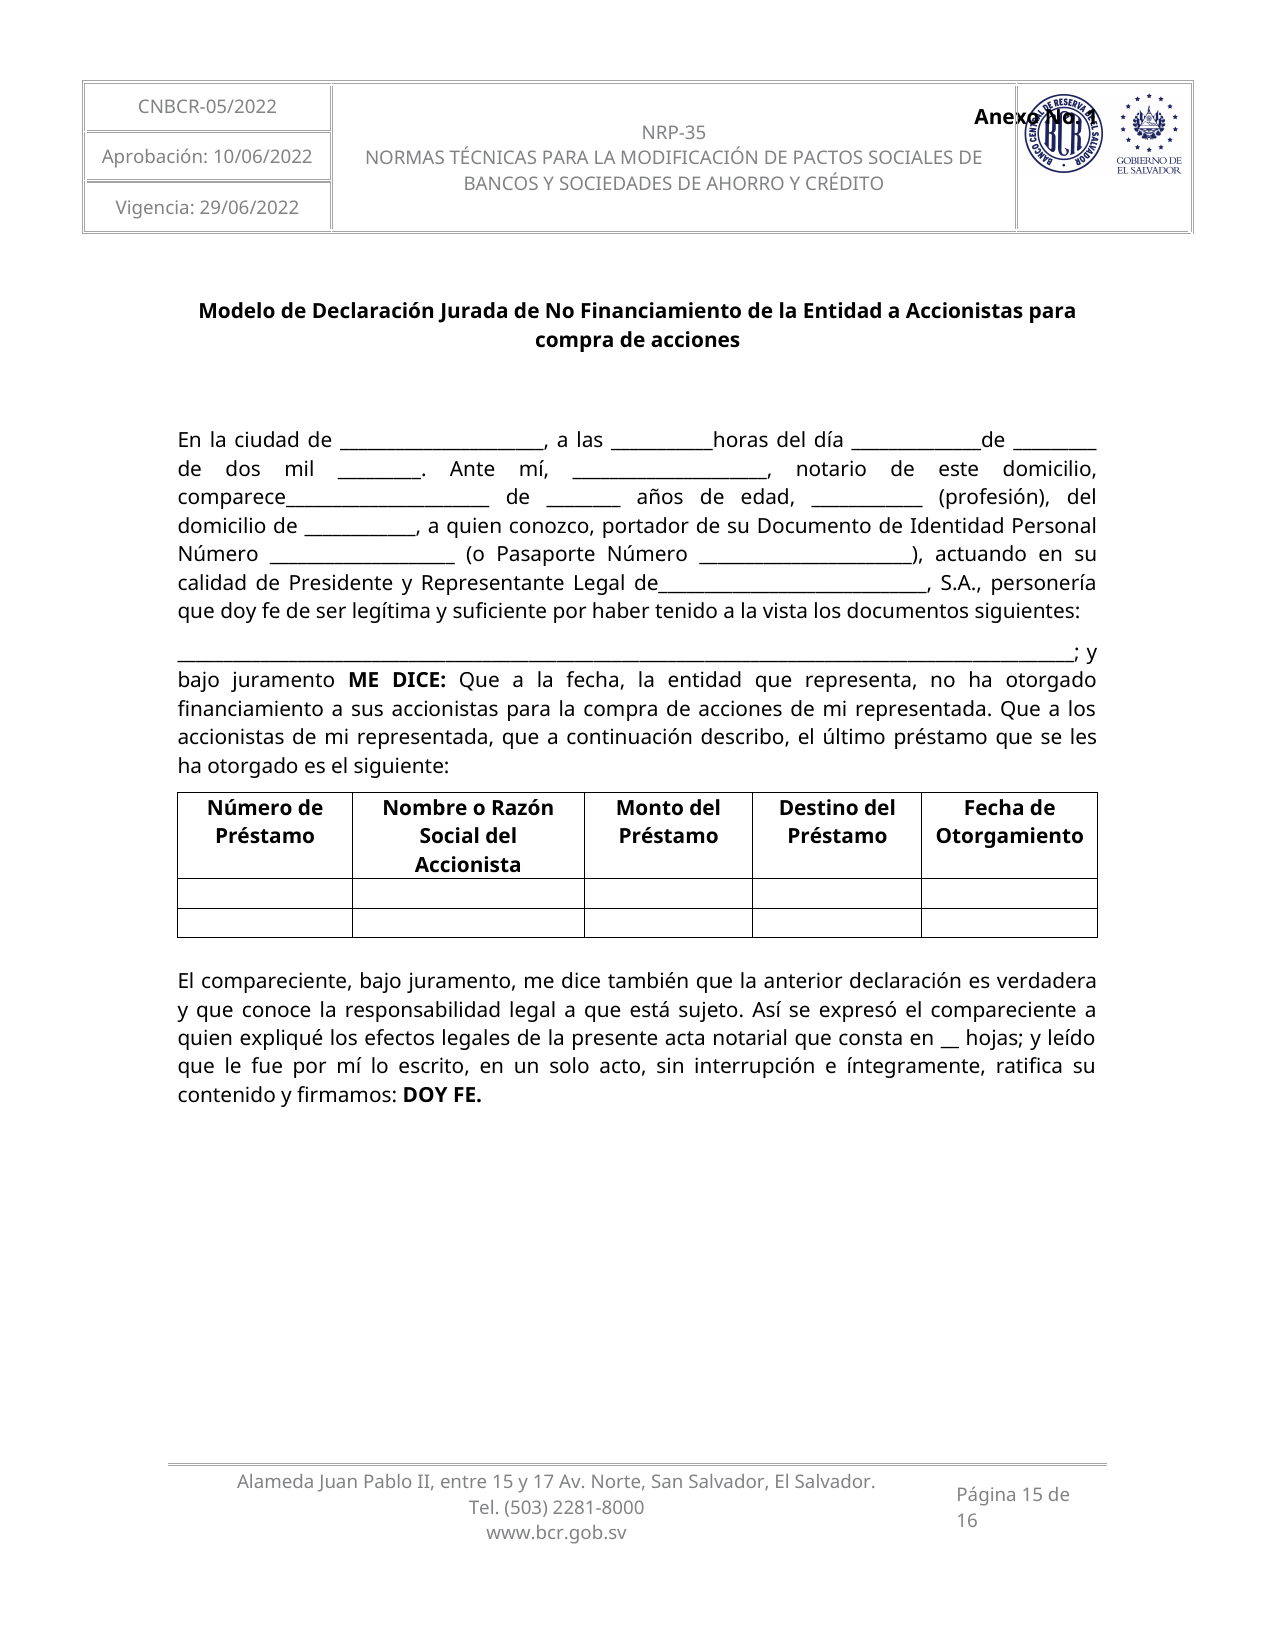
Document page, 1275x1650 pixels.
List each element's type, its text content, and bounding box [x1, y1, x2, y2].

table_cell [922, 909, 1097, 937]
text Modelo de Declaración Jurada de No Financiamiento de la Entidad a Accionistas para compra de acciones [177, 297, 1098, 353]
table_cell [753, 909, 921, 937]
table_cell [353, 879, 584, 908]
table_cell [585, 879, 752, 908]
table_header Monto del Préstamo [585, 793, 752, 878]
picture [1019, 91, 1184, 176]
table_header Fecha de Otorgamiento [922, 793, 1097, 878]
table_cell [178, 909, 352, 937]
table_header Nombre o Razón Social del Accionista [353, 793, 584, 878]
table_cell [753, 879, 921, 908]
table_header Destino del Préstamo [753, 793, 921, 878]
table_cell [178, 879, 352, 908]
table_header Número de Préstamo [178, 793, 352, 878]
table_cell [922, 879, 1097, 908]
table_cell [353, 909, 584, 937]
table_cell [585, 909, 752, 937]
text El compareciente, bajo juramento, me dice también que la anterior declaración es verdadera y que conoce la responsabilidad legal a que está sujeto. Así se expresó el compareciente a quien expliqué los efectos legales de la presente acta notarial que consta en __ hojas; y leído que le fue por mí lo escrito, en un solo acto, sin interrupción e íntegramente, ratifica su contenido y firmamos: DOY FE. [177, 966, 1098, 1108]
text _________________________________________________________________________________________________; y bajo juramento ME DICE: Que a la fecha, la entidad que representa, no ha otorgado financiamiento a sus accionistas para la compra de acciones de mi representada. Que a los accionistas de mi representada, que a continuación describo, el último préstamo que se les ha otorgado es el siguiente: [177, 637, 1098, 779]
text En la ciudad de ______________________, a las ___________horas del día ______________de _________ de dos mil _________. Ante mí, _____________________, notario de este domicilio, comparece______________________ de ________ años de edad, ____________ (profesión), del domicilio de ____________, a quien conozco, portador de su Documento de Identidad Personal Número ____________________ (o Pasaporte Número _______________________), actuando en su calidad de Presidente y Representante Legal de_____________________________, S.A., personería que doy fe de ser legítima y suficiente por haber tenido a la vista los documentos siguientes: [177, 426, 1098, 625]
